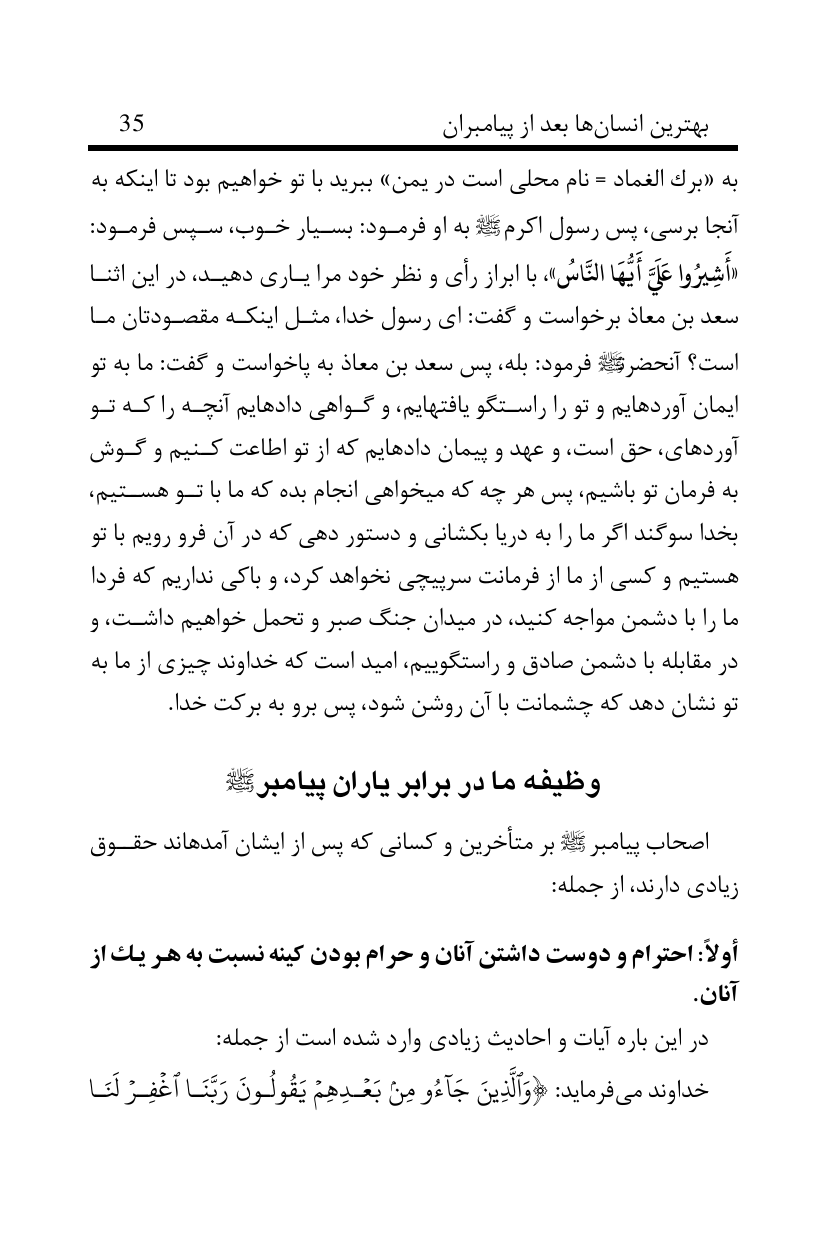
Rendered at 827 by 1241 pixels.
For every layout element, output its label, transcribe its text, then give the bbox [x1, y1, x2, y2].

text اصحاب پیامبر ج بر متأخرین و کسانی که پس از ايشان آمده‏اند حقوق زیادی دارند، از جمله: [89, 821, 738, 910]
text أولاً: احترام و دوست داشتن آنان و حرام بودن کینه نسبت به هر يك از آنان. [89, 935, 738, 1014]
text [89, 1063, 738, 1115]
text وظیفه ما در برابر ياران پيامبر ج [89, 753, 738, 810]
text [89, 161, 738, 728]
text در اين باره آيات و احاديث زیادی‌‌ وارد شده است از جمله: [89, 1021, 738, 1063]
